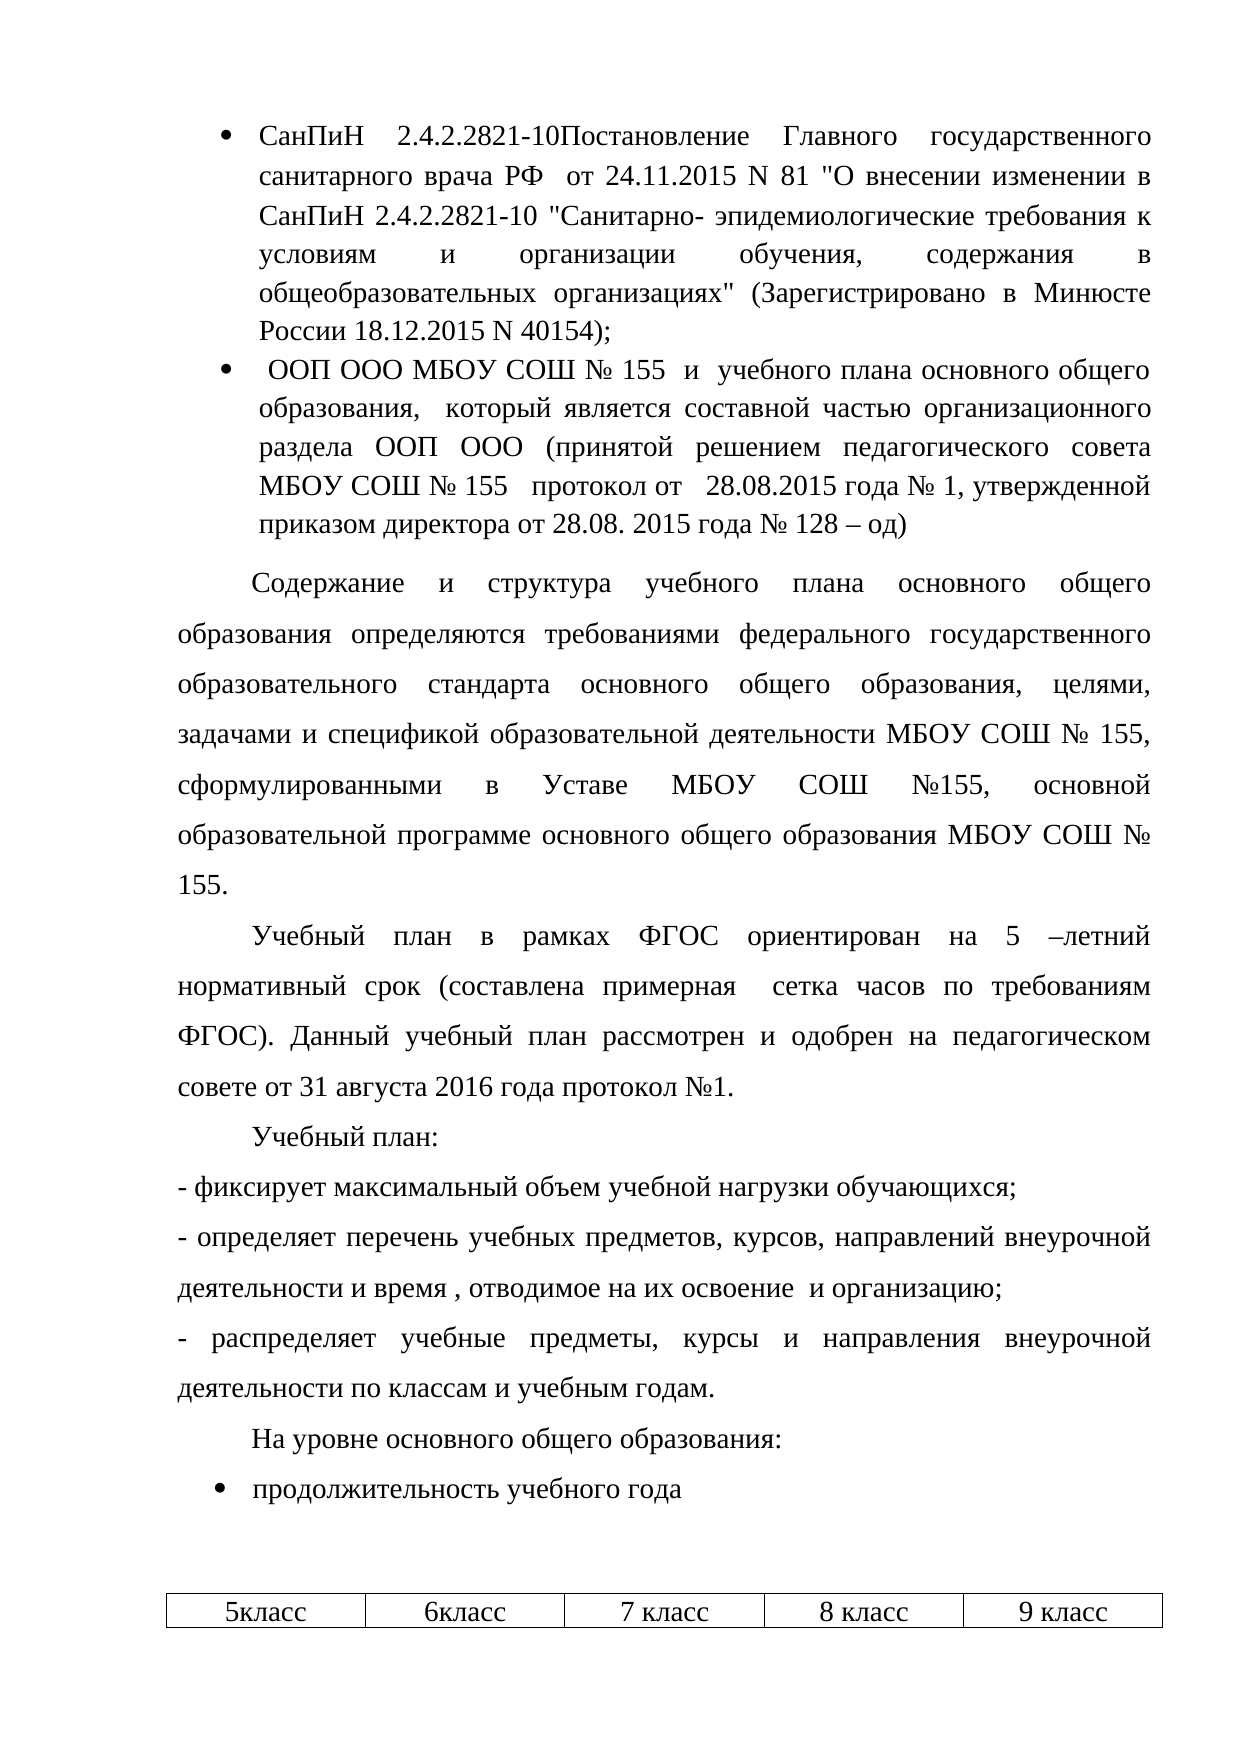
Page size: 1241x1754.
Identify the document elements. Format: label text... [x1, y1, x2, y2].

table_header 7 класс [565, 1594, 764, 1627]
list продолжительность учебного года [215, 1471, 1152, 1505]
text Учебный план: [177, 1119, 1152, 1152]
text - определяет перечень учебных предметов, курсов, направлений внеурочной деятельности и время , отводимое на их освоение и организацию; [177, 1219, 1152, 1303]
text На уровне основного общего образования: [177, 1421, 1152, 1454]
table_header 8 класс [765, 1594, 963, 1627]
text - распределяет учебные предметы, курсы и направления внеурочной деятельности по классам и учебным годам. [177, 1320, 1152, 1404]
text Содержание и структура учебного плана основного общего образования определяются требованиями федерального государственного образовательного стандарта основного общего образования, целями, задачами и спецификой образовательной деятельности МБОУ СОШ № 155, сформулированными в Уставе МБОУ СОШ №155, основной образовательной программе основного общего образования МБОУ СОШ № 155. [177, 566, 1152, 901]
table_header 5класс [167, 1594, 365, 1627]
table_header 9 класс [964, 1594, 1162, 1627]
list ООП ООО МБОУ СОШ № 155 и учебного плана основного общего образования, который является составной частью организационного раздела ООП ООО (принятой решением педагогического совета МБОУ СОШ № 155 протокол от 28.08.2015 года № 1, утвержденной приказом директора от 28.08. 2015 года № 128 – од) [221, 352, 1152, 540]
table_header 6класс [366, 1594, 564, 1627]
text - фиксирует максимальный объем учебной нагрузки обучающихся; [177, 1169, 1152, 1203]
list СанПиН 2.4.2.2821-10Постановление Главного государственного санитарного врача РФ от 24.11.2015 N 81 "О внесении изменении в СанПиН 2.4.2.2821-10 "Санитарно- эпидемиологические требования к условиям и организации обучения, содержания в общеобразовательных организациях" (Зарегистрировано в Минюсте России 18.12.2015 N 40154); [221, 118, 1152, 347]
text Учебный план в рамках ФГОС ориентирован на 5 –летний нормативный срок (составлена примерная сетка часов по требованиям ФГОС). Данный учебный план рассмотрен и одобрен на педагогическом совете от 31 августа 2016 года протокол №1. [177, 918, 1152, 1102]
